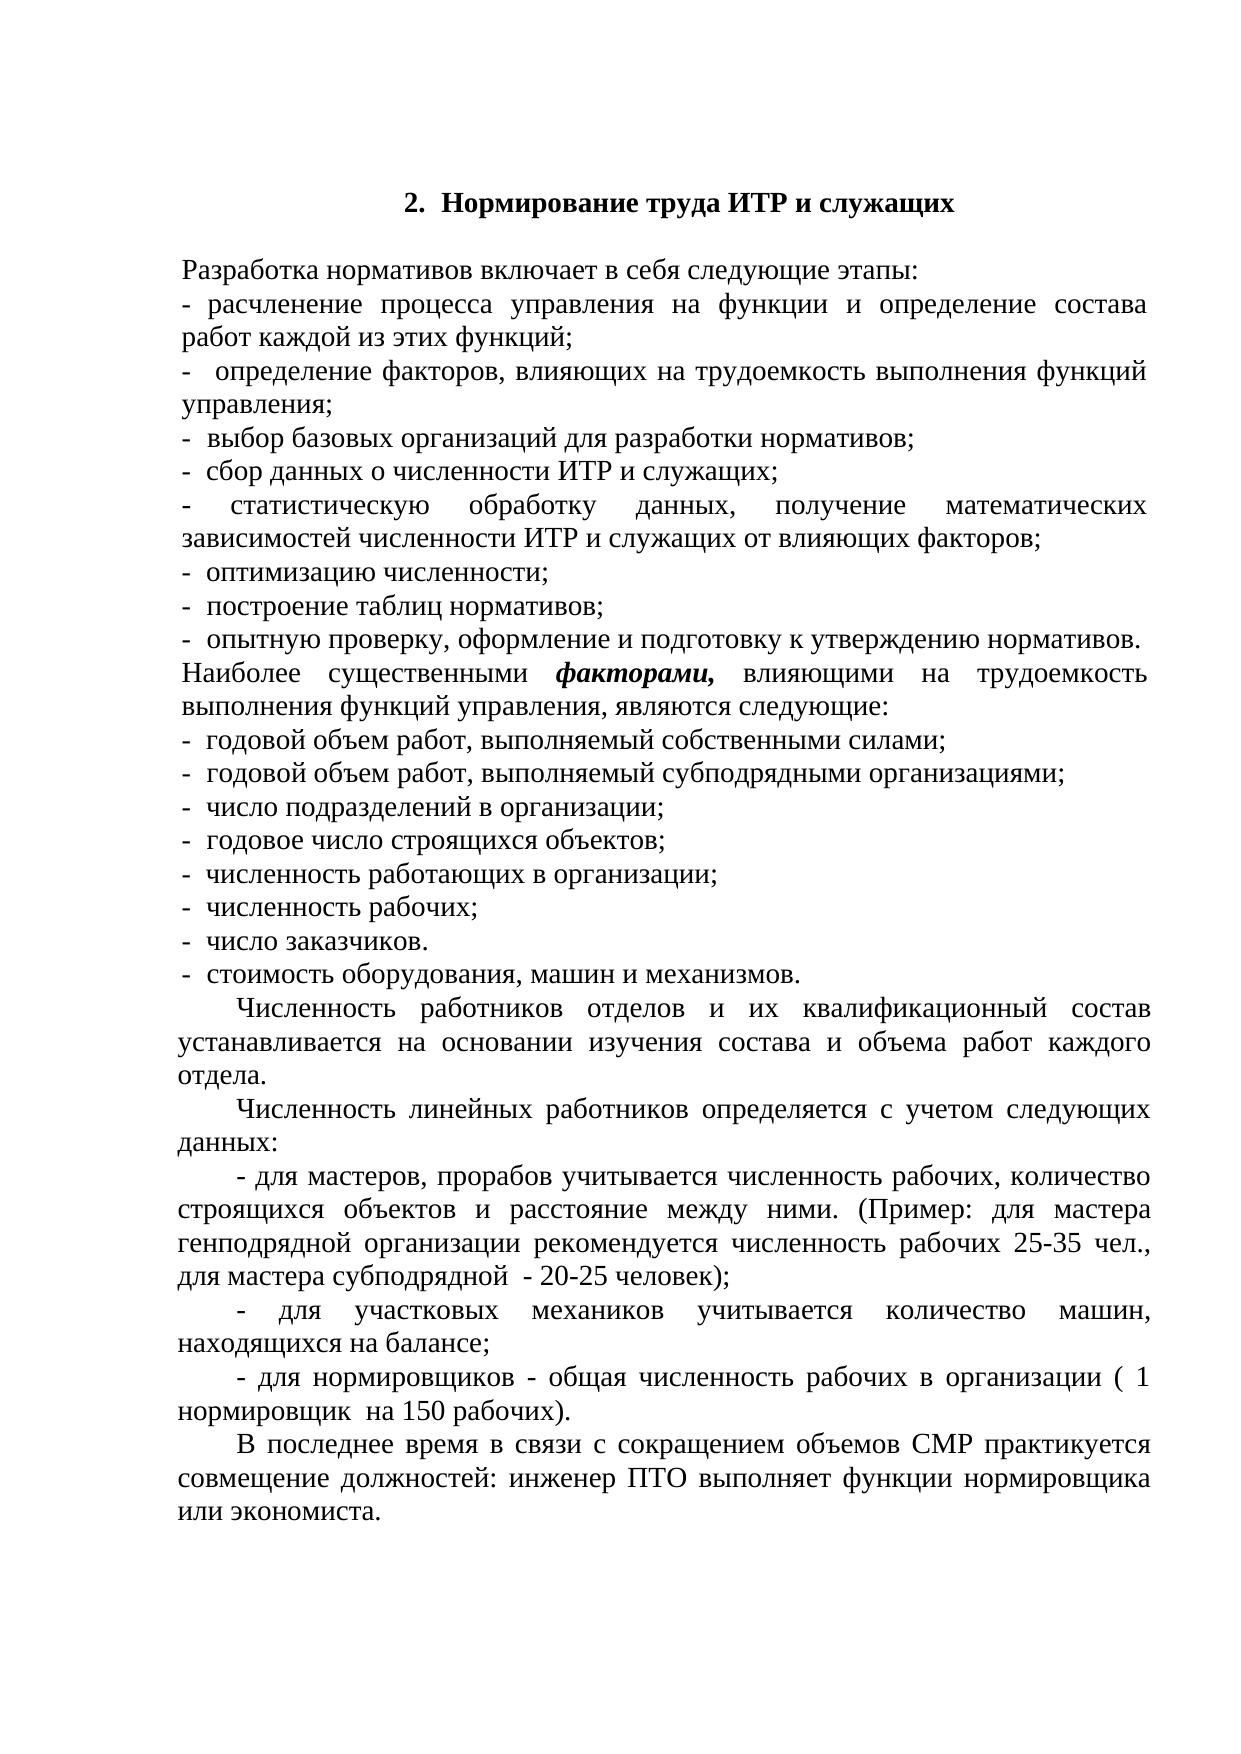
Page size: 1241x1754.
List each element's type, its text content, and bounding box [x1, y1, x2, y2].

list число заказчиков. [181, 923, 1152, 957]
list численность работающих в организации; [181, 856, 1152, 889]
list численность рабочих; [181, 889, 1152, 923]
list выбор базовых организаций для разработки нормативов; [181, 420, 1152, 453]
text Разработка нормативов включает в себя следующие этапы: [181, 252, 1152, 286]
list число подразделений в организации; [181, 789, 1152, 822]
text - для участковых механиков учитывается количество машин, находящихся на балансе; [177, 1292, 1152, 1359]
text Численность линейных работников определяется с учетом следующих данных: [177, 1091, 1152, 1158]
list расчленение процесса управления на функции и определение состава работ каждой из этих функций; [181, 286, 1147, 353]
list годовой объем работ, выполняемый собственными силами; [181, 722, 1152, 755]
list определение факторов, влияющих на трудоемкость выполнения функций управления; [181, 353, 1147, 420]
list оптимизацию численности; [181, 554, 1152, 588]
text В последнее время в связи с сокращением объемов СМР практикуется совмещение должностей: инженер ПТО выполняет функции нормировщика или экономиста. [177, 1426, 1152, 1527]
list сбор данных о численности ИТР и служащих; [181, 453, 1152, 487]
text Наиболее существенными факторами, влияющими на трудоемкость выполнения функций управления, являются следующие: [181, 655, 1147, 722]
list Нормирование труда ИТР и служащих [207, 185, 1152, 219]
list годовой объем работ, выполняемый субподрядными организациями; [181, 755, 1152, 789]
text - для мастеров, прорабов учитывается численность рабочих, количество строящихся объектов и расстояние между ними. (Пример: для мастера генподрядной организации рекомендуется численность рабочих 25-35 чел., для мастера субподрядной - 20-25 человек); [177, 1158, 1152, 1292]
text Численность работников отделов и их квалификационный состав устанавливается на основании изучения состава и объема работ каждого отдела. [177, 990, 1152, 1091]
list построение таблиц нормативов; [181, 588, 1152, 621]
list стоимость оборудования, машин и механизмов. [181, 957, 1152, 990]
list годовое число строящихся объектов; [181, 822, 1152, 856]
text - для нормировщиков - общая численность рабочих в организации ( 1 нормировщик на 150 рабочих). [177, 1359, 1152, 1426]
list опытную проверку, оформление и подготовку к утверждению нормативов. [181, 621, 1152, 655]
text - статистическую обработку данных, получение математических зависимостей численности ИТР и служащих от влияющих факторов; [181, 487, 1147, 554]
